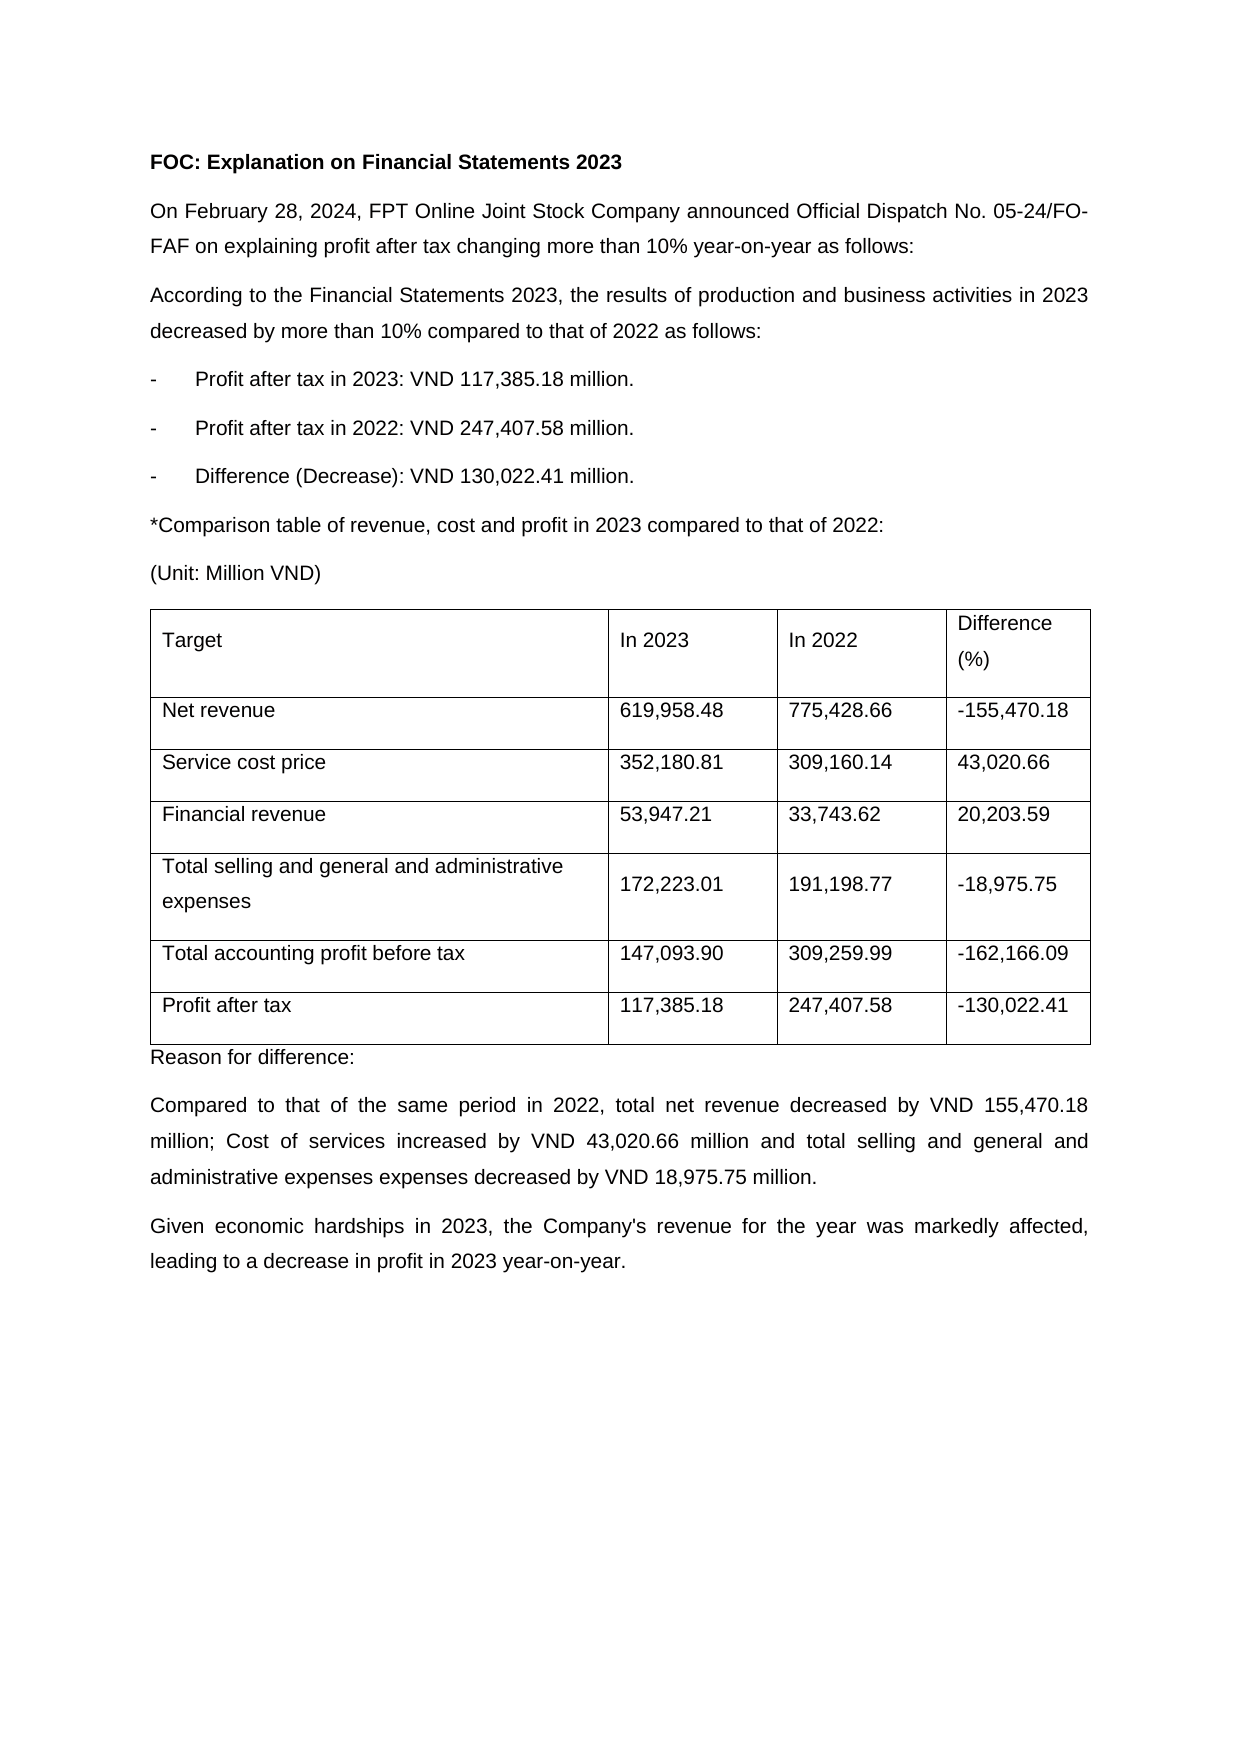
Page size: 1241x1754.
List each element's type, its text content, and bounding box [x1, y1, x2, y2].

text *Comparison table of revenue, cost and profit in 2023 compared to that of 2022: [150, 512, 1090, 536]
table_cell Financial revenue [151, 802, 608, 852]
text According to the Financial Statements 2023, the results of production and business activities in 2023 decreased by more than 10% compared to that of 2022 as follows: [150, 283, 1090, 343]
table_cell Total accounting profit before tax [151, 941, 608, 992]
table_cell 619,958.48 [609, 698, 777, 749]
table_cell 191,198.77 [778, 854, 946, 940]
table_cell 775,428.66 [778, 698, 946, 749]
table_cell Service cost price [151, 750, 608, 801]
table_cell -130,022.41 [947, 993, 1090, 1044]
table_cell -162,166.09 [947, 941, 1090, 992]
table_header Target [151, 610, 608, 697]
table_cell 33,743.62 [778, 802, 946, 852]
text (Unit: Million VND) [150, 561, 1090, 585]
text Compared to that of the same period in 2022, total net revenue decreased by VND 155,470.18 million; Cost of services increased by VND 43,020.66 million and total selling and general and administrative expenses expenses decreased by VND 18,975.75 million. [150, 1093, 1090, 1189]
text Given economic hardships in 2023, the Company's revenue for the year was markedly affected, leading to a decrease in profit in 2023 year-on-year. [150, 1213, 1090, 1273]
table_cell -155,470.18 [947, 698, 1090, 749]
table_cell Total selling and general and administrative expenses [151, 854, 608, 940]
table_cell 147,093.90 [609, 941, 777, 992]
table_cell 53,947.21 [609, 802, 777, 852]
table_cell Net revenue [151, 698, 608, 749]
table_cell Profit after tax [151, 993, 608, 1044]
table_cell 43,020.66 [947, 750, 1090, 801]
table_cell 172,223.01 [609, 854, 777, 940]
text FOC: Explanation on Financial Statements 2023 [150, 150, 1090, 174]
table_cell -18,975.75 [947, 854, 1090, 940]
table_cell 309,160.14 [778, 750, 946, 801]
text Reason for difference: [150, 1045, 1090, 1069]
text On February 28, 2024, FPT Online Joint Stock Company announced Official Dispatch No. 05-24/FO-FAF on explaining profit after tax changing more than 10% year-on-year as follows: [150, 198, 1090, 258]
list Profit after tax in 2023: VND 117,385.18 million. [150, 367, 1090, 391]
list Profit after tax in 2022: VND 247,407.58 million. [150, 416, 1090, 439]
table_header Difference (%) [947, 610, 1090, 697]
table_header In 2022 [778, 610, 946, 697]
table_header In 2023 [609, 610, 777, 697]
list Difference (Decrease): VND 130,022.41 million. [150, 464, 1090, 488]
table_cell 247,407.58 [778, 993, 946, 1044]
table_cell 117,385.18 [609, 993, 777, 1044]
table_cell 20,203.59 [947, 802, 1090, 852]
table_cell 352,180.81 [609, 750, 777, 801]
table_cell 309,259.99 [778, 941, 946, 992]
